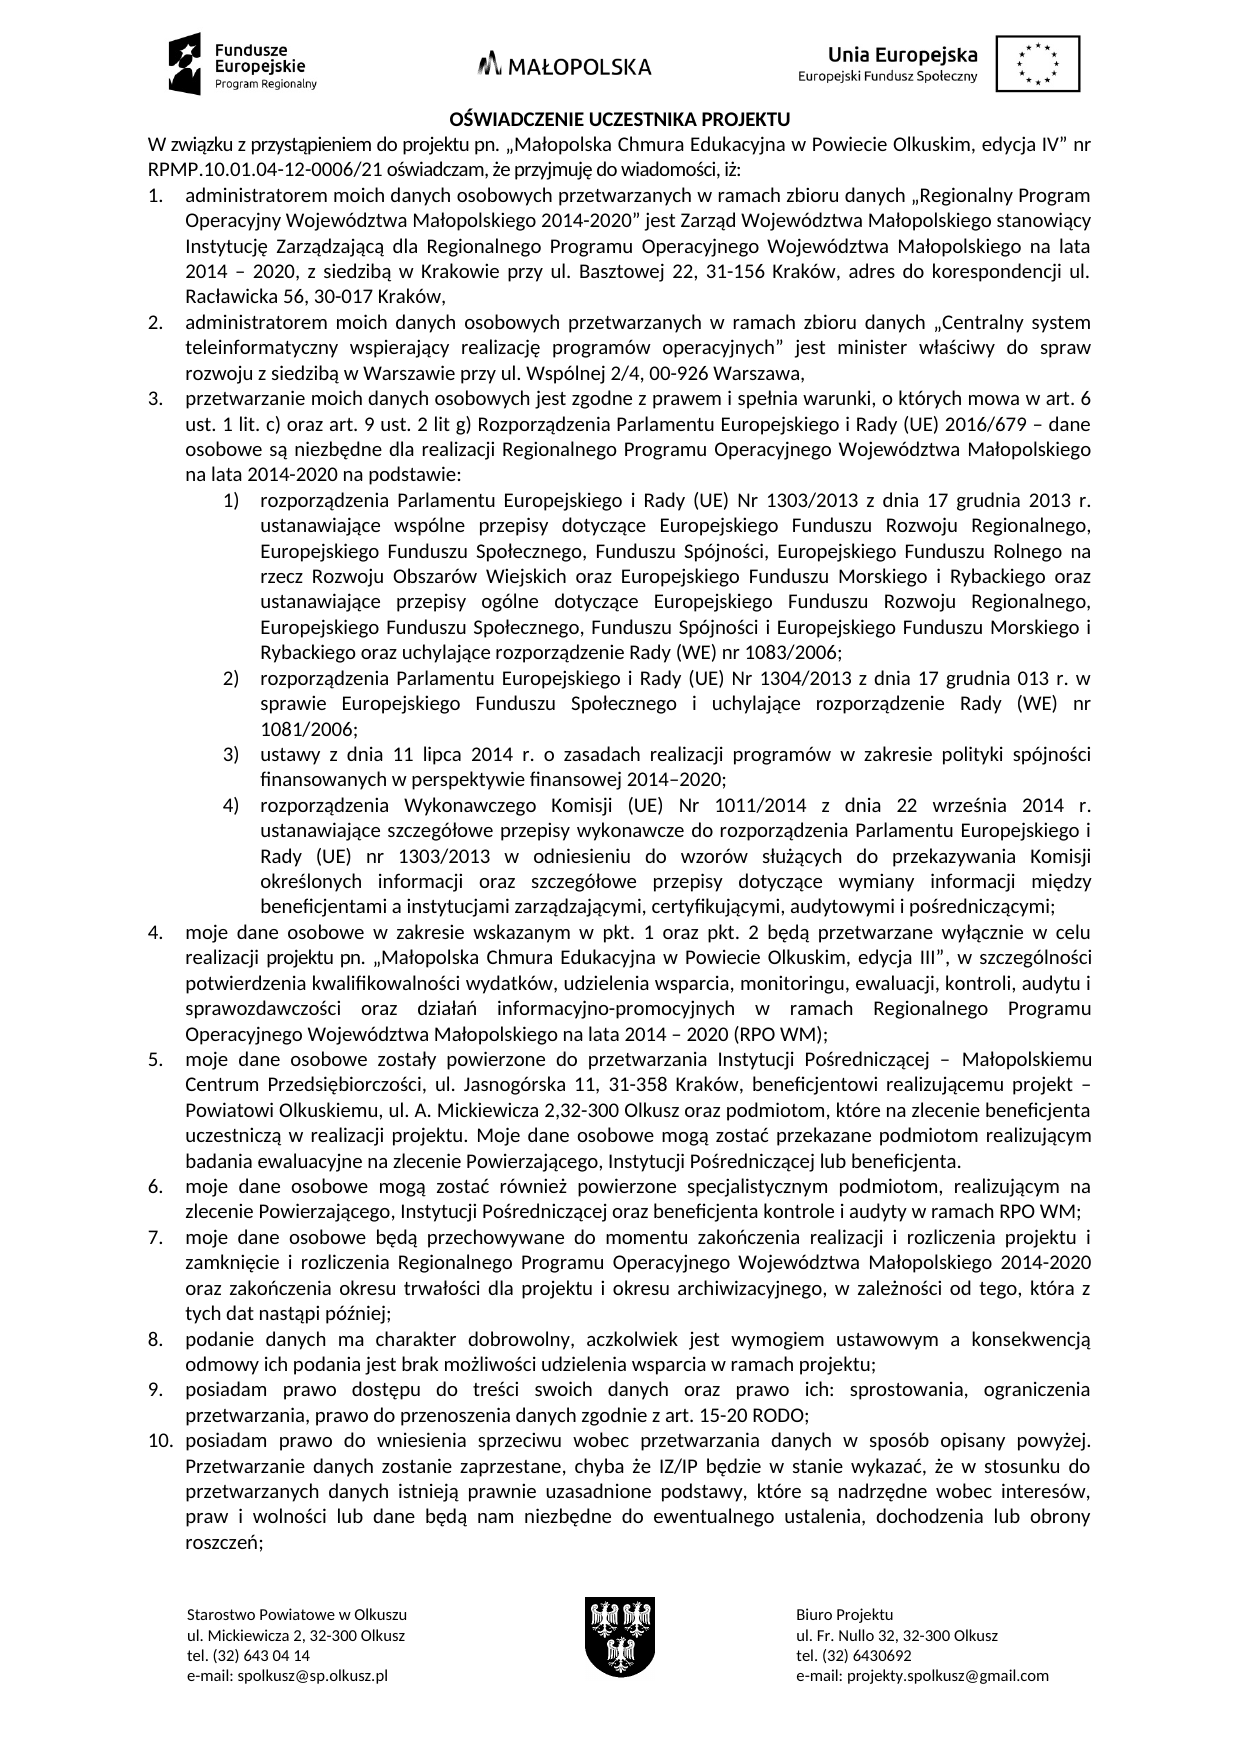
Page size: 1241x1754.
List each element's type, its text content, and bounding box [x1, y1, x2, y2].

list ustawy z dnia 11 lipca 2014 r. o zasadach realizacji programów w zakresie polityki spójności finansowanych w perspektywie finansowej 2014–2020; [223, 741, 1093, 792]
picture [585, 1597, 655, 1681]
list administratorem moich danych osobowych przetwarzanych w ramach zbioru danych „Centralny system teleinformatyczny wspierający realizację programów operacyjnych” jest minister właściwy do spraw rozwoju z siedzibą w Warszawie przy ul. Wspólnej 2/4, 00-926 Warszawa, [148, 309, 1093, 385]
list rozporządzenia Wykonawczego Komisji (UE) Nr 1011/2014 z dnia 22 września 2014 r. ustanawiające szczegółowe przepisy wykonawcze do rozporządzenia Parlamentu Europejskiego i Rady (UE) nr 1303/2013 w odniesieniu do wzorów służących do przekazywania Komisji określonych informacji oraz szczegółowe przepisy dotyczące wymiany informacji między beneficjentami a instytucjami zarządzającymi, certyfikującymi, audytowymi i pośredniczącymi; [223, 792, 1093, 919]
text OŚWIADCZENIE UCZESTNIKA PROJEKTU [148, 106, 1093, 131]
picture [791, 16, 1088, 106]
picture [153, 16, 322, 106]
list moje dane osobowe zostały powierzone do przetwarzania Instytucji Pośredniczącej – Małopolskiemu Centrum Przedsiębiorczości, ul. Jasnogórska 11, 31-358 Kraków, beneficjentowi realizującemu projekt – Powiatowi Olkuskiemu, ul. A. Mickiewicza 2,32-300 Olkusz oraz podmiotom, które na zlecenie beneficjenta uczestniczą w realizacji projektu. Moje dane osobowe mogą zostać przekazane podmiotom realizującym badania ewaluacyjne na zlecenie Powierzającego, Instytucji Pośredniczącej lub beneficjenta. [148, 1046, 1093, 1173]
list przetwarzanie moich danych osobowych jest zgodne z prawem i spełnia warunki, o których mowa w art. 6 ust. 1 lit. c) oraz art. 9 ust. 2 lit g) Rozporządzenia Parlamentu Europejskiego i Rady (UE) 2016/679 – dane osobowe są niezbędne dla realizacji Regionalnego Programu Operacyjnego Województwa Małopolskiego na lata 2014-2020 na podstawie: [148, 385, 1093, 487]
list rozporządzenia Parlamentu Europejskiego i Rady (UE) Nr 1303/2013 z dnia 17 grudnia 2013 r. ustanawiające wspólne przepisy dotyczące Europejskiego Funduszu Rozwoju Regionalnego, Europejskiego Funduszu Społecznego, Funduszu Spójności, Europejskiego Funduszu Rolnego na rzecz Rozwoju Obszarów Wiejskich oraz Europejskiego Funduszu Morskiego i Rybackiego oraz ustanawiające przepisy ogólne dotyczące Europejskiego Funduszu Rozwoju Regionalnego, Europejskiego Funduszu Społecznego, Funduszu Spójności i Europejskiego Funduszu Morskiego i Rybackiego oraz uchylające rozporządzenie Rady (WE) nr 1083/2006; [223, 487, 1093, 665]
list moje dane osobowe będą przechowywane do momentu zakończenia realizacji i rozliczenia projektu i zamknięcie i rozliczenia Regionalnego Programu Operacyjnego Województwa Małopolskiego 2014-2020 oraz zakończenia okresu trwałości dla projektu i okresu archiwizacyjnego, w zależności od tego, która z tych dat nastąpi później; [148, 1224, 1093, 1326]
picture [472, 17, 655, 106]
text W związku z przystąpieniem do projektu pn. „Małopolska Chmura Edukacyjna w Powiecie Olkuskim, edycja IV” nr RPMP.10.01.04-12-0006/21 oświadczam, że przyjmuję do wiadomości, iż: [148, 131, 1093, 182]
list posiadam prawo do wniesienia sprzeciwu wobec przetwarzania danych w sposób opisany powyżej. Przetwarzanie danych zostanie zaprzestane, chyba że IZ/IP będzie w stanie wykazać, że w stosunku do przetwarzanych danych istnieją prawnie uzasadnione podstawy, które są nadrzędne wobec interesów, praw i wolności lub dane będą nam niezbędne do ewentualnego ustalenia, dochodzenia lub obrony roszczeń; [148, 1427, 1093, 1554]
list posiadam prawo dostępu do treści swoich danych oraz prawo ich: sprostowania, ograniczenia przetwarzania, prawo do przenoszenia danych zgodnie z art. 15-20 RODO; [148, 1377, 1093, 1427]
list podanie danych ma charakter dobrowolny, aczkolwiek jest wymogiem ustawowym a konsekwencją odmowy ich podania jest brak możliwości udzielenia wsparcia w ramach projektu; [148, 1326, 1093, 1377]
list rozporządzenia Parlamentu Europejskiego i Rady (UE) Nr 1304/2013 z dnia 17 grudnia 013 r. w sprawie Europejskiego Funduszu Społecznego i uchylające rozporządzenie Rady (WE) nr 1081/2006; [223, 665, 1093, 741]
list moje dane osobowe w zakresie wskazanym w pkt. 1 oraz pkt. 2 będą przetwarzane wyłącznie w celu realizacji projektu pn. „Małopolska Chmura Edukacyjna w Powiecie Olkuskim, edycja III”, w szczególności potwierdzenia kwalifikowalności wydatków, udzielenia wsparcia, monitoringu, ewaluacji, kontroli, audytu i sprawozdawczości oraz działań informacyjno-promocyjnych w ramach Regionalnego Programu Operacyjnego Województwa Małopolskiego na lata 2014 – 2020 (RPO WM); [148, 919, 1093, 1046]
list moje dane osobowe mogą zostać również powierzone specjalistycznym podmiotom, realizującym na zlecenie Powierzającego, Instytucji Pośredniczącej oraz beneficjenta kontrole i audyty w ramach RPO WM; [148, 1173, 1093, 1224]
list administratorem moich danych osobowych przetwarzanych w ramach zbioru danych „Regionalny Program Operacyjny Województwa Małopolskiego 2014-2020” jest Zarząd Województwa Małopolskiego stanowiący Instytucję Zarządzającą dla Regionalnego Programu Operacyjnego Województwa Małopolskiego na lata 2014 – 2020, z siedzibą w Krakowie przy ul. Basztowej 22, 31-156 Kraków, adres do korespondencji ul. Racławicka 56, 30-017 Kraków, [148, 182, 1093, 309]
